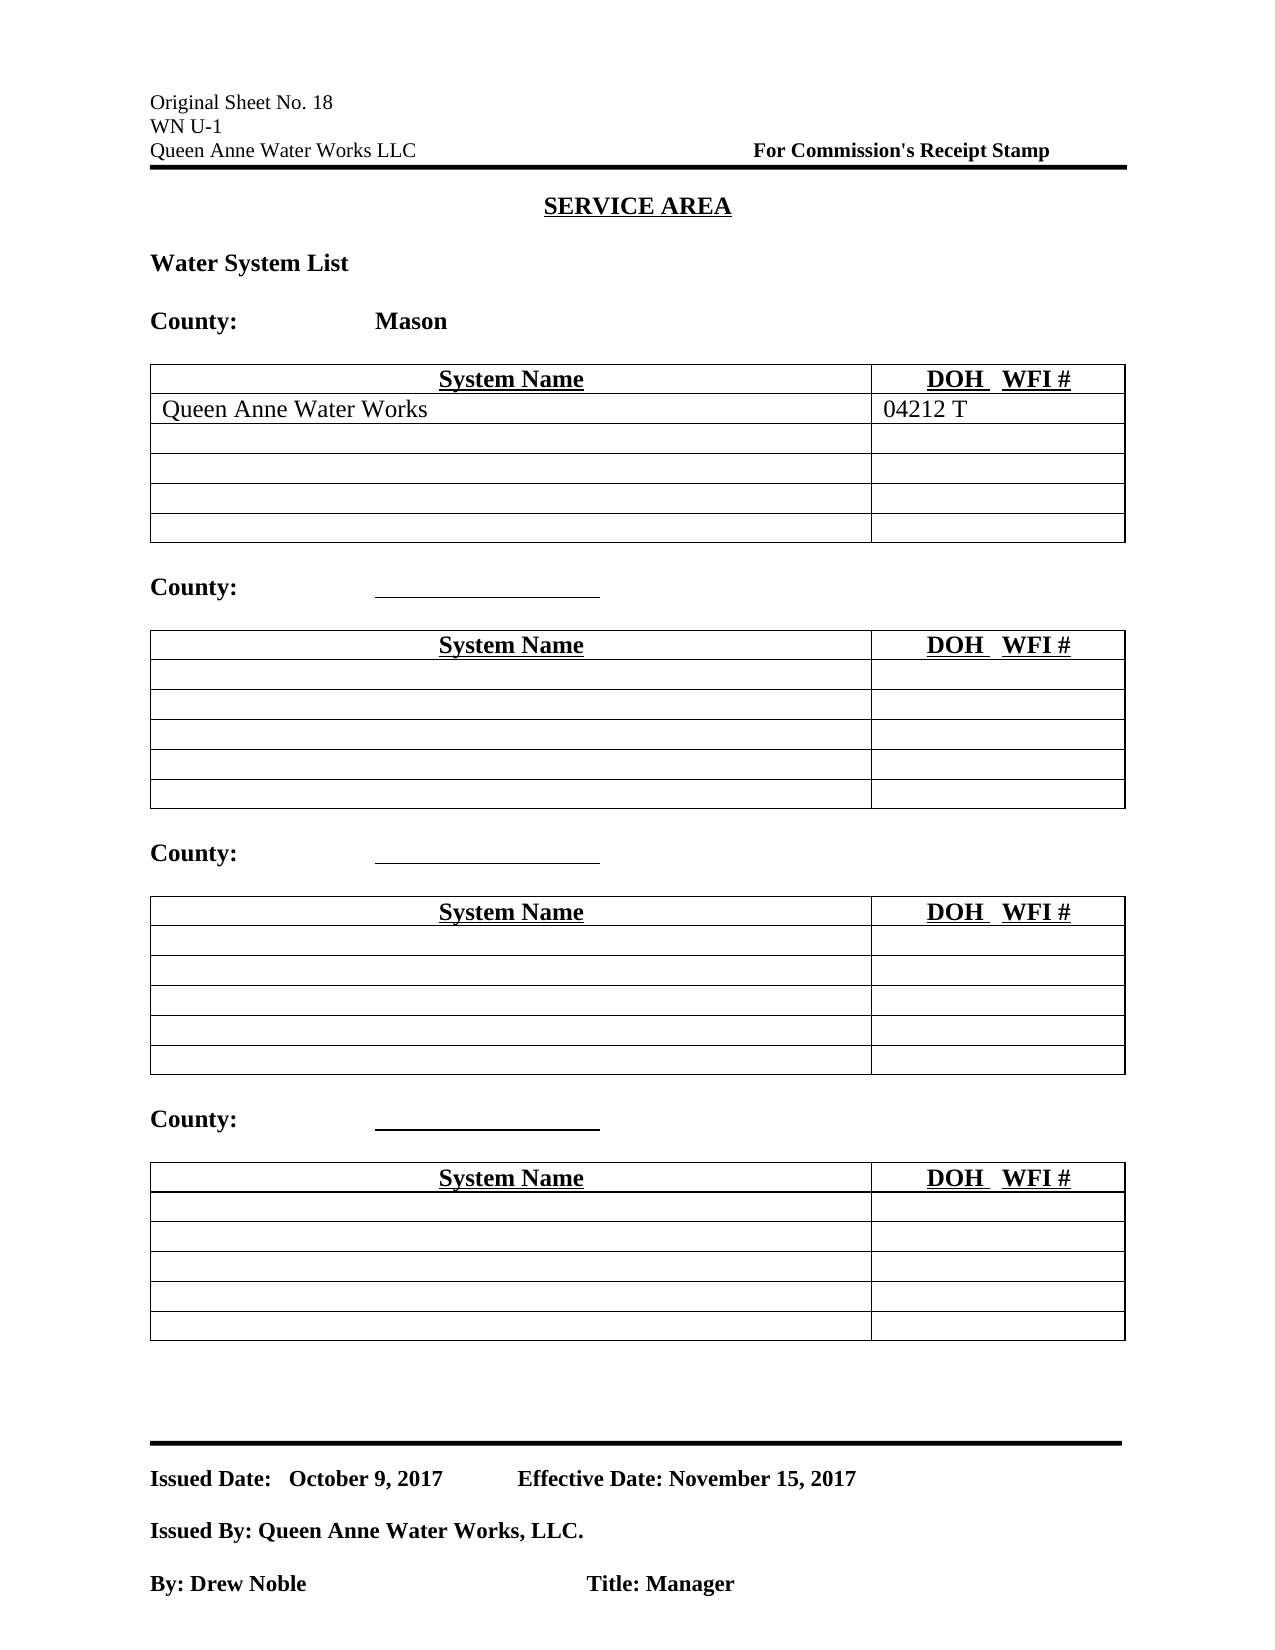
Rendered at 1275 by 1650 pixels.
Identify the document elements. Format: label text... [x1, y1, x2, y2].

subtitle SERVICE AREA [150, 191, 1125, 220]
table_cell [151, 750, 871, 778]
table_cell [872, 926, 1124, 955]
table_cell [151, 720, 871, 749]
table_cell [151, 454, 871, 483]
table_cell [872, 986, 1124, 1015]
table_header DOH WFI # [872, 365, 1124, 393]
table_cell [151, 780, 871, 808]
subtitle County: [150, 1104, 1125, 1133]
table_header System Name [151, 631, 871, 659]
table_cell [151, 690, 871, 719]
table_cell [151, 1222, 871, 1251]
subtitle County: [150, 572, 1125, 601]
table_cell [872, 514, 1124, 542]
table_header DOH WFI # [872, 631, 1124, 659]
table_cell [151, 1193, 871, 1221]
table_cell [872, 1252, 1124, 1281]
table_cell [872, 424, 1124, 453]
table_header DOH WFI # [872, 897, 1124, 925]
table_cell [872, 780, 1124, 808]
table_cell [872, 1222, 1124, 1251]
table_cell [872, 1016, 1124, 1044]
table_header System Name [151, 1163, 871, 1191]
table_cell [872, 1312, 1124, 1340]
table_cell Queen Anne Water Works [151, 394, 871, 423]
table_cell [872, 750, 1124, 778]
table_cell [872, 956, 1124, 985]
table_cell [151, 424, 871, 453]
table_cell [872, 690, 1124, 719]
table_cell [151, 1282, 871, 1311]
subtitle County: Mason [150, 306, 1125, 335]
table_cell [151, 1252, 871, 1281]
table_cell [151, 484, 871, 512]
table_cell [151, 514, 871, 542]
table_cell 04212 T [872, 394, 1124, 423]
table_cell [872, 1046, 1124, 1074]
table_cell [872, 1193, 1124, 1221]
table_cell [872, 1282, 1124, 1311]
table_header DOH WFI # [872, 1163, 1124, 1191]
table_cell [151, 1312, 871, 1340]
table_cell [872, 720, 1124, 749]
table_cell [151, 1046, 871, 1074]
table_cell [872, 454, 1124, 483]
text Water System List [150, 248, 1125, 277]
subtitle County: [150, 838, 1125, 867]
table_cell [872, 484, 1124, 512]
table_cell [151, 660, 871, 689]
table_cell [151, 926, 871, 955]
table_header System Name [151, 897, 871, 925]
table_cell [151, 1016, 871, 1044]
table_cell [872, 660, 1124, 689]
table_header System Name [151, 365, 871, 393]
table_cell [151, 986, 871, 1015]
table_cell [151, 956, 871, 985]
